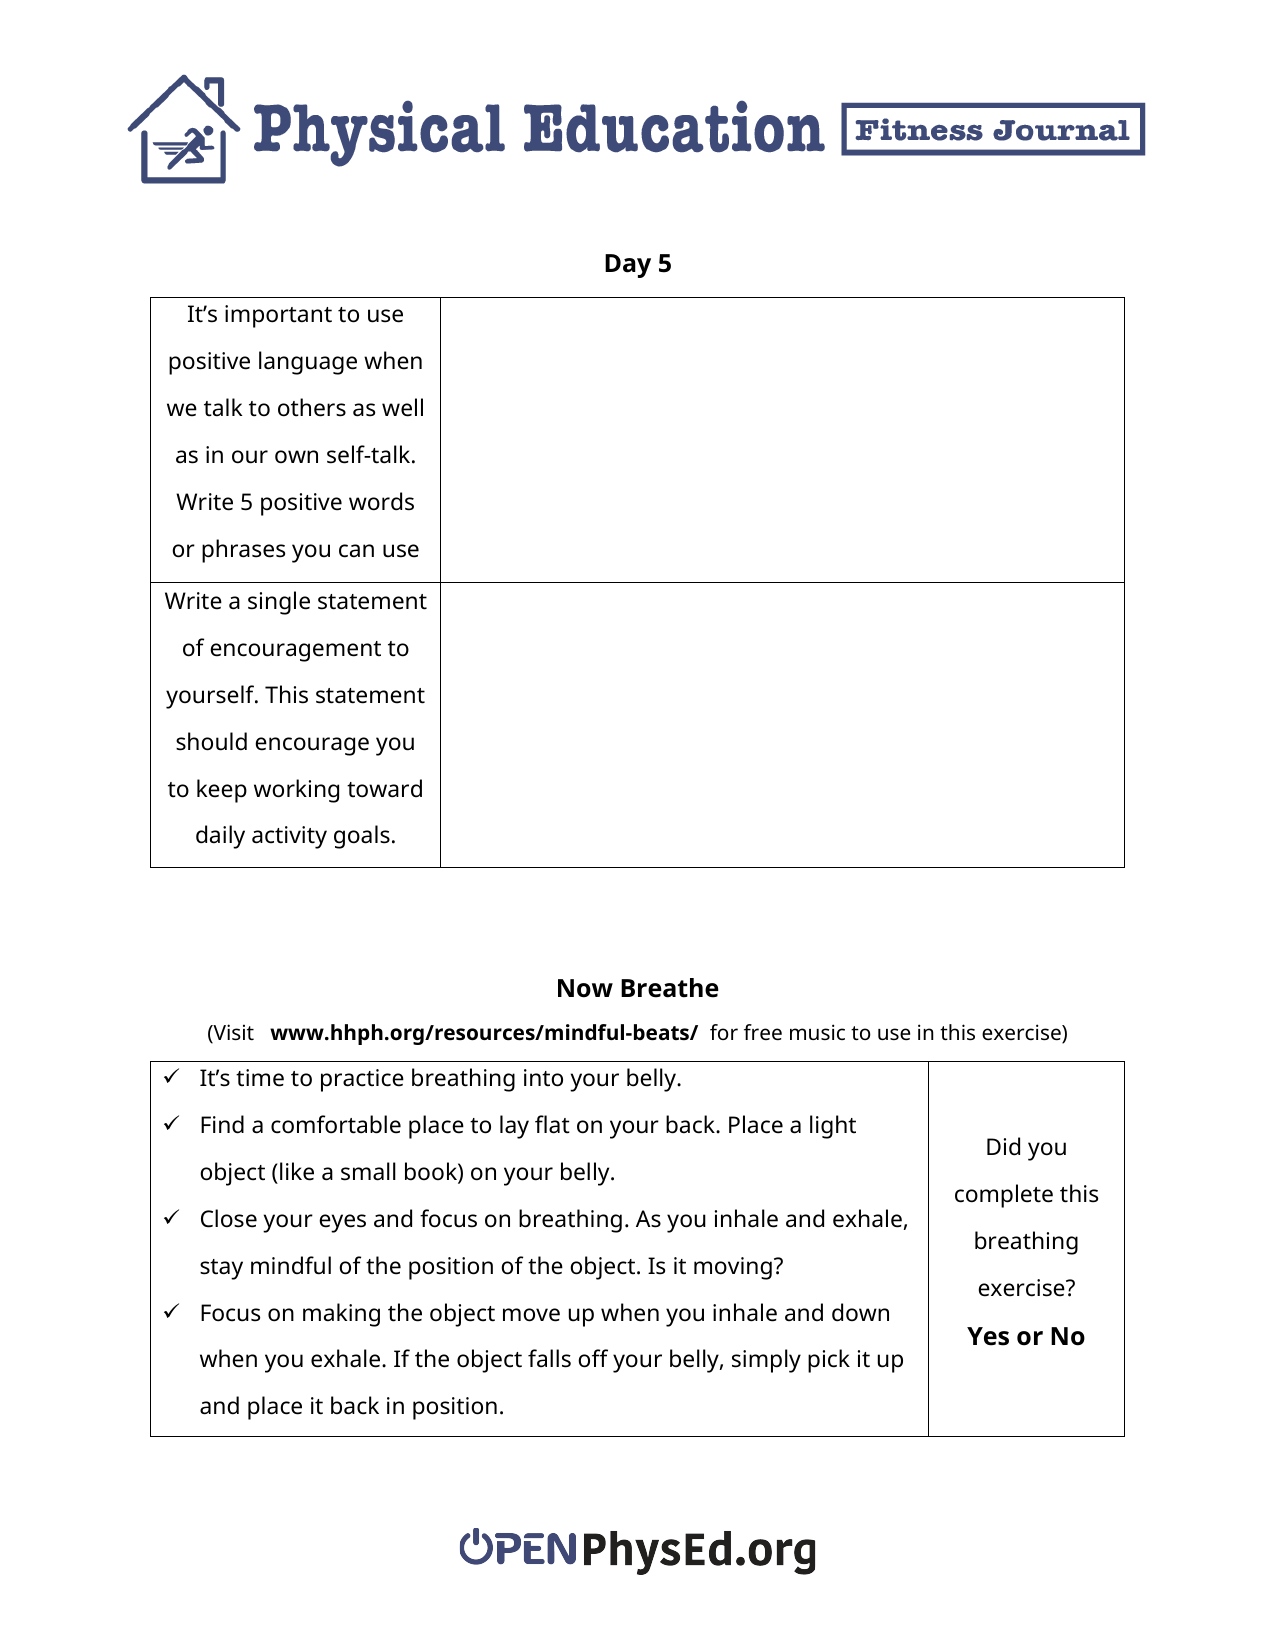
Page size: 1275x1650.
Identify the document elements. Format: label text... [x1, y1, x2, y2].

table_header Did you complete this breathing exercise? Yes or No [929, 1062, 1124, 1436]
table_header It’s time to practice breathing into your belly. Find a comfortable place to lay flat on your back. Place a light object (like a small book) on your belly. Close your eyes and focus on breathing. As you inhale and exhale, stay mindful of the position of the object. Is it moving? Focus on making the object move up when you inhale and down when you exhale. If the object falls off your belly, simply pick it up and place it back in position. [151, 1062, 928, 1436]
text Now Breathe (Visit www.hhph.org/resources/mindful-beats/ for free music to use in this exercise) [150, 970, 1125, 1047]
table_header [441, 298, 1124, 582]
text Day 5 [150, 246, 1125, 280]
table_cell [441, 583, 1124, 867]
table_header It’s important to use positive language when we talk to others as well as in our own self-talk. Write 5 positive words or phrases you can use today. [151, 298, 440, 582]
picture [112, 66, 1163, 192]
table_cell Write a single statement of encouragement to yourself. This statement should encourage you to keep working toward daily activity goals. [151, 583, 440, 867]
picture [459, 1528, 816, 1575]
